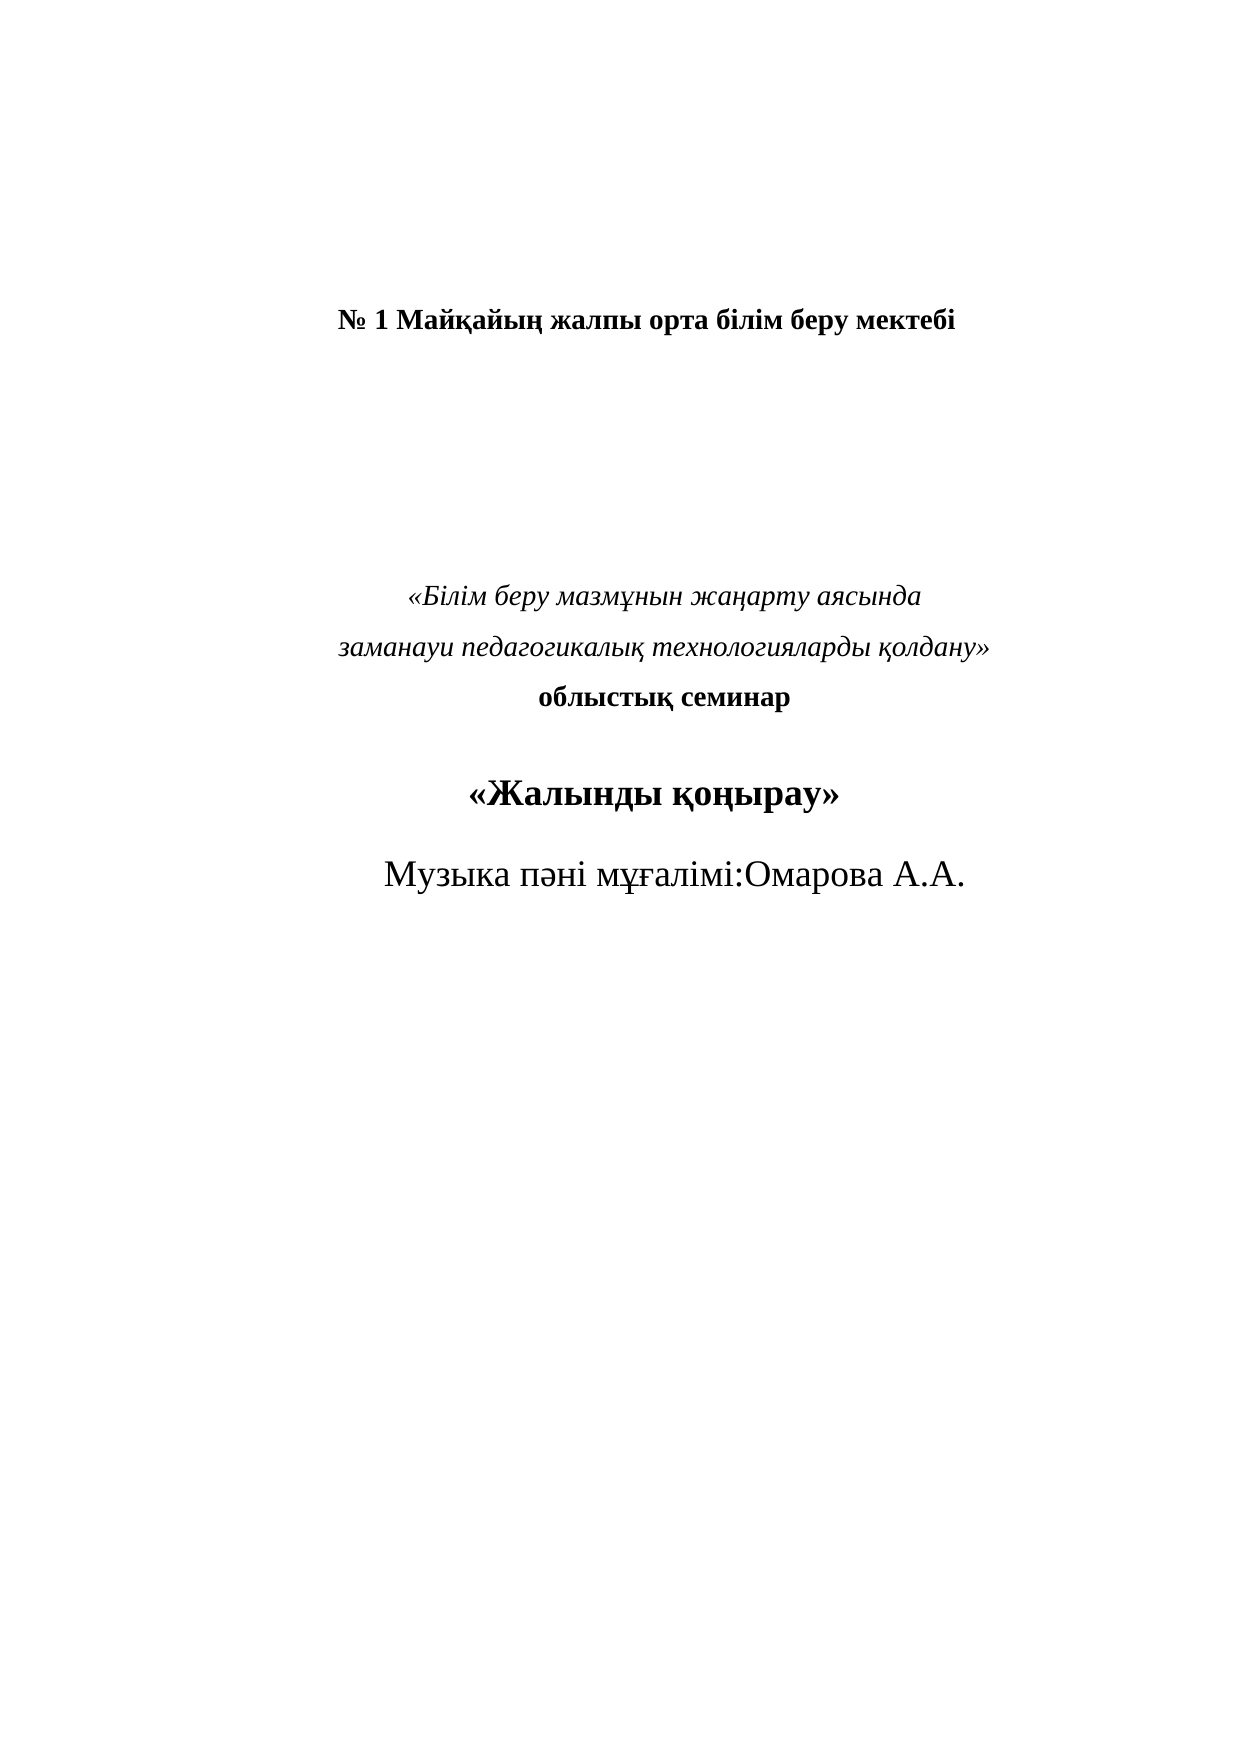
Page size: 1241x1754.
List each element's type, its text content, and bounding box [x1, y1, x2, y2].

text Музыка пәні мұғалімі:Омарова А.А. [177, 865, 1152, 892]
text № 1 Майқайың жалпы орта білім беру мектебі [177, 308, 1152, 335]
text «Жалынды қоңырау» [177, 784, 1152, 811]
text заманауи педагогикалық технологияларды қолдану» [177, 629, 1152, 662]
text «Білім беру мазмұнын жаңарту аясында [177, 578, 1152, 612]
text облыстық семинар [177, 679, 1152, 713]
